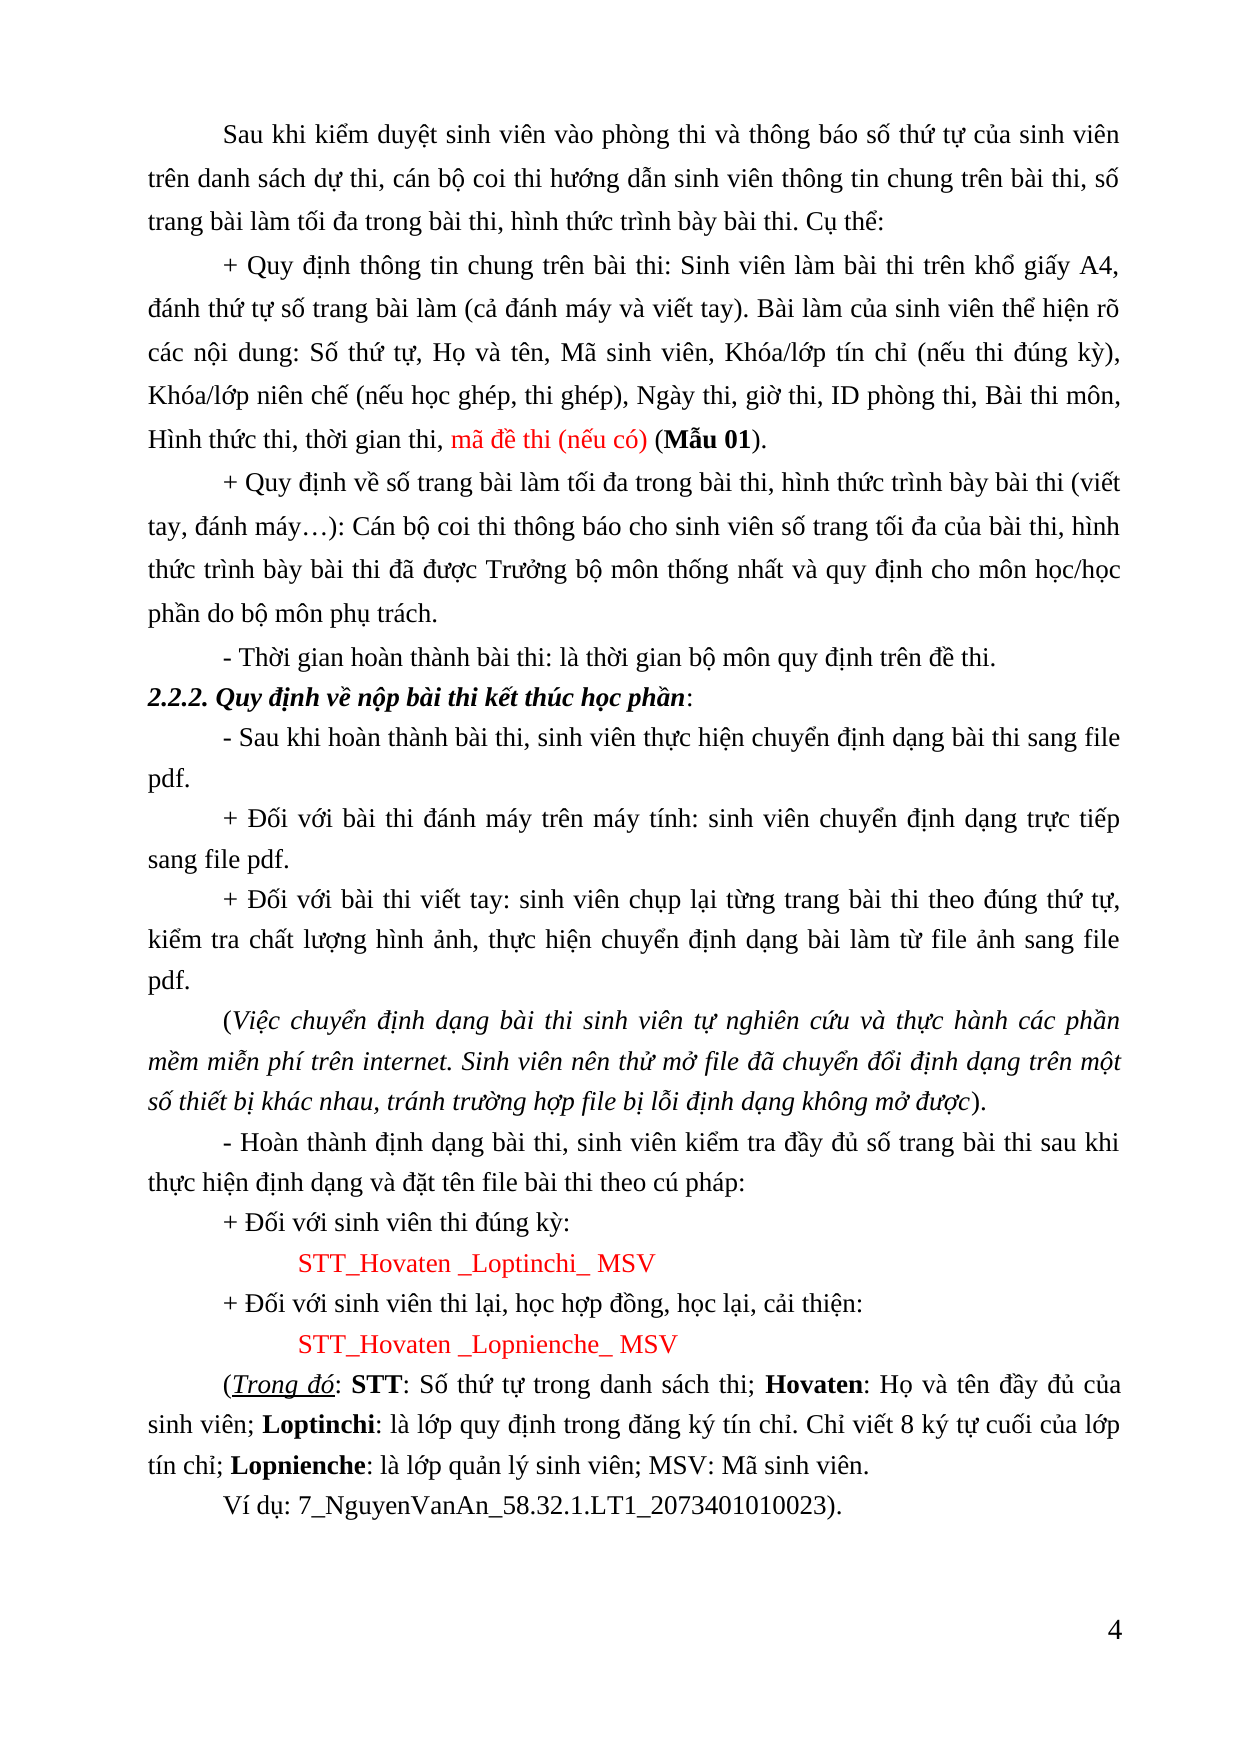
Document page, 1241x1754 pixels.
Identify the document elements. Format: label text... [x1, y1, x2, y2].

text + Quy định thông tin chung trên bài thi: Sinh viên làm bài thi trên khổ giấy A4, đánh thứ tự số trang bài làm (cả đánh máy và viết tay). Bài làm của sinh viên thể hiện rõ các nội dung: Số thứ tự, Họ và tên, Mã sinh viên, Khóa/lớp tín chỉ (nếu thi đúng kỳ), Khóa/lớp niên chế (nếu học ghép, thi ghép), Ngày thi, giờ thi, ID phòng thi, Bài thi môn, Hình thức thi, thời gian thi, mã đề thi (nếu có) (Mẫu 01). [148, 249, 1122, 454]
text + Đối với bài thi viết tay: sinh viên chụp lại từng trang bài thi theo đúng thứ tự, kiểm tra chất lượng hình ảnh, thực hiện chuyển định dạng bài làm từ file ảnh sang file pdf. [148, 883, 1122, 995]
text Sau khi kiểm duyệt sinh viên vào phòng thi và thông báo số thứ tự của sinh viên trên danh sách dự thi, cán bộ coi thi hướng dẫn sinh viên thông tin chung trên bài thi, số trang bài làm tối đa trong bài thi, hình thức trình bày bài thi. Cụ thể: [148, 118, 1122, 236]
text + Đối với sinh viên thi lại, học hợp đồng, học lại, cải thiện: [148, 1287, 1122, 1318]
text STT_Hovaten _Loptinchi_ MSV [223, 1247, 1122, 1278]
text + Quy định về số trang bài làm tối đa trong bài thi, hình thức trình bày bài thi (viết tay, đánh máy…): Cán bộ coi thi thông báo cho sinh viên số trang tối đa của bài thi, hình thức trình bày bài thi đã được Trưởng bộ môn thống nhất và quy định cho môn học/học phần do bộ môn phụ trách. [148, 466, 1122, 628]
text (Trong đó: STT: Số thứ tự trong danh sách thi; Hovaten: Họ và tên đầy đủ của sinh viên; Loptinchi: là lớp quy định trong đăng ký tín chỉ. Chỉ viết 8 ký tự cuối của lớp tín chỉ; Lopnienche: là lớp quản lý sinh viên; MSV: Mã sinh viên. [148, 1368, 1122, 1480]
text 2.2.2. Quy định về nộp bài thi kết thúc học phần: [148, 681, 1122, 712]
text - Sau khi hoàn thành bài thi, sinh viên thực hiện chuyển định dạng bài thi sang file pdf. [148, 721, 1122, 793]
text STT_Hovaten _Lopnienche_ MSV [223, 1328, 1122, 1359]
text - Hoàn thành định dạng bài thi, sinh viên kiểm tra đầy đủ số trang bài thi sau khi thực hiện định dạng và đặt tên file bài thi theo cú pháp: [148, 1126, 1122, 1197]
text (Việc chuyển định dạng bài thi sinh viên tự nghiên cứu và thực hành các phần mềm miễn phí trên internet. Sinh viên nên thử mở file đã chuyển đổi định dạng trên một số thiết bị khác nhau, tránh trường hợp file bị lỗi định dạng không mở được). [148, 1004, 1122, 1116]
text - Thời gian hoàn thành bài thi: là thời gian bộ môn quy định trên đề thi. [148, 641, 1122, 672]
text + Đối với bài thi đánh máy trên máy tính: sinh viên chuyển định dạng trực tiếp sang file pdf. [148, 802, 1122, 874]
text Ví dụ: 7_NguyenVanAn_58.32.1.LT1_2073401010023). [148, 1489, 1122, 1521]
text + Đối với sinh viên thi đúng kỳ: [148, 1206, 1122, 1238]
